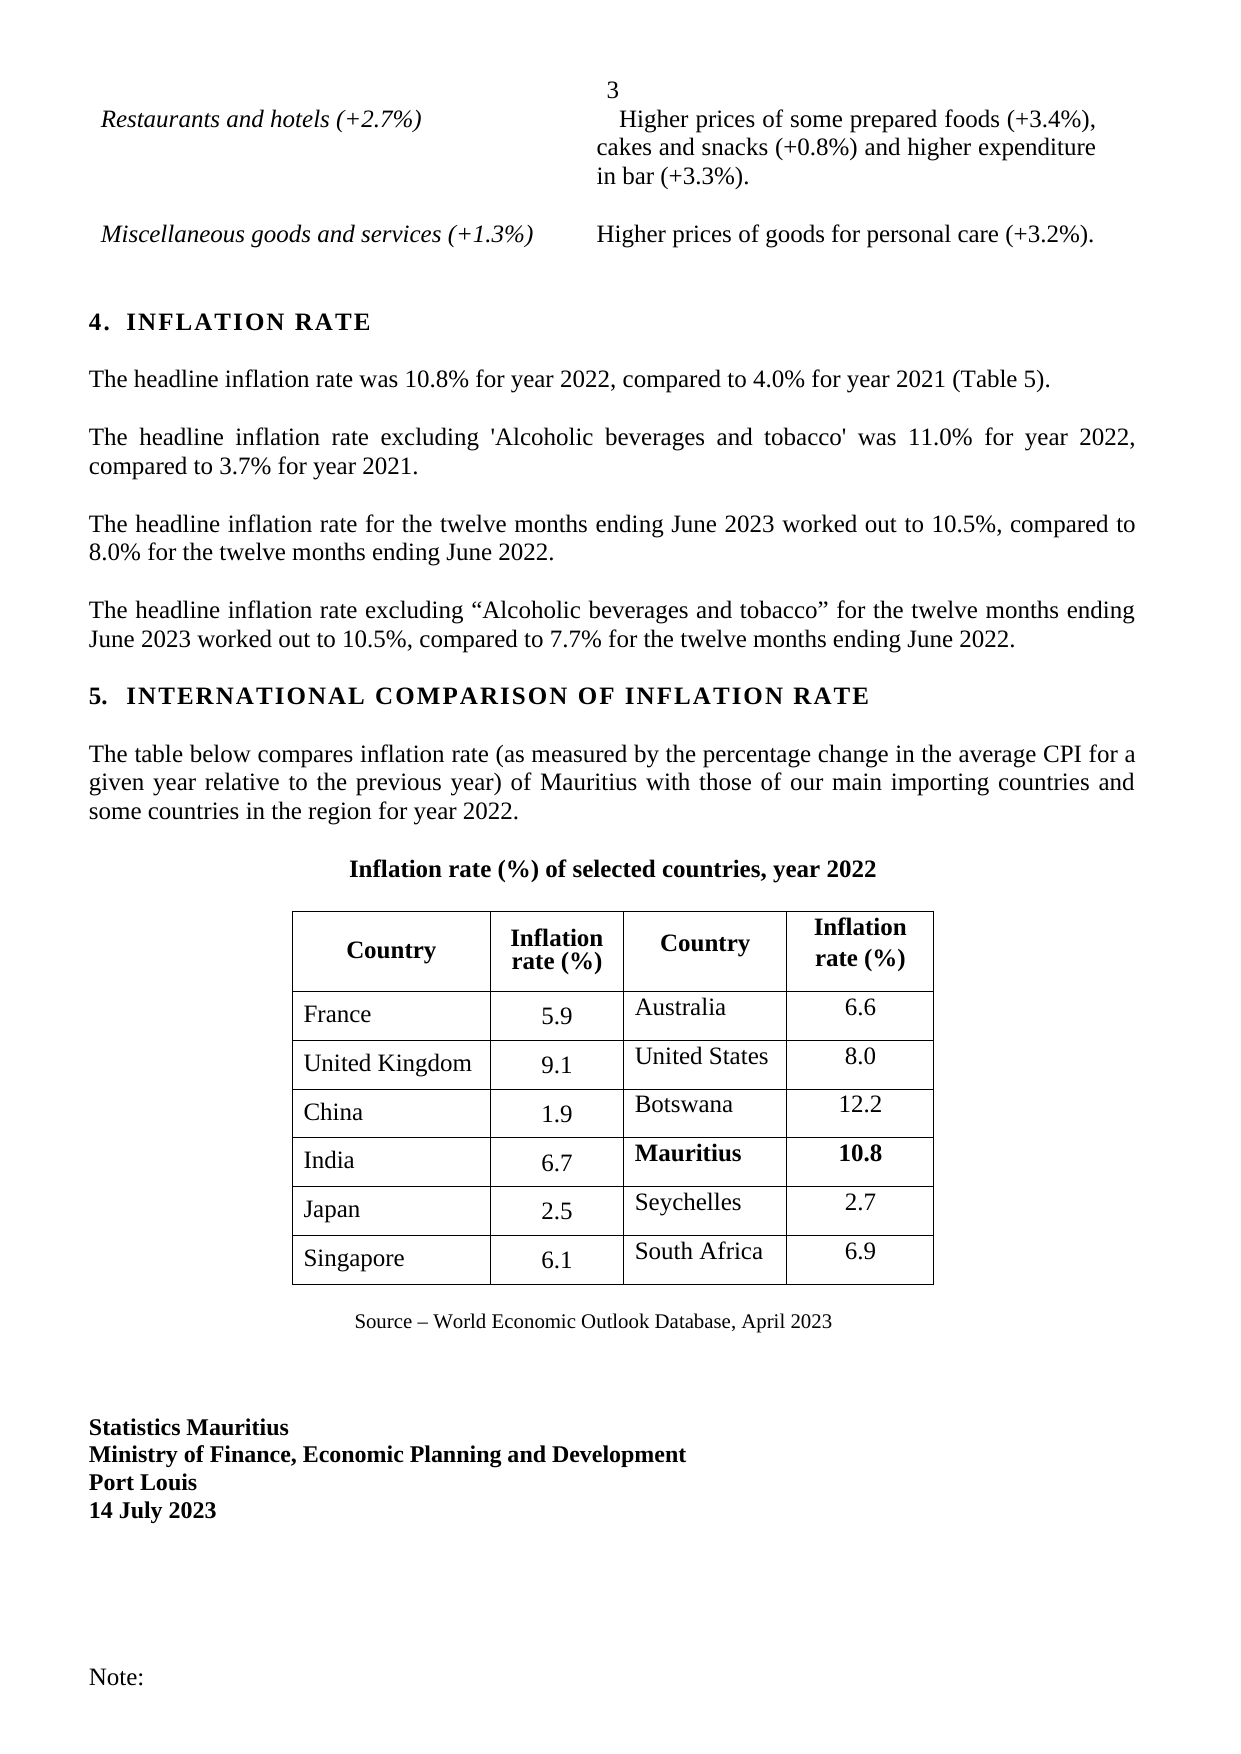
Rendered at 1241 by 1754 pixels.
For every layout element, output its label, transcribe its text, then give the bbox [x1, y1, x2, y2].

text Ministry of Finance, Economic Planning and Development [89, 1440, 1137, 1468]
text Port Louis [89, 1468, 1137, 1496]
table_cell Japan [293, 1187, 490, 1235]
table_header Country [293, 912, 490, 991]
text The headline inflation rate excluding 'Alcoholic beverages and tobacco' was 11.0% for year 2022, compared to 3.7% for year 2021. [89, 422, 1137, 480]
table_cell Mauritius [624, 1138, 786, 1186]
table_cell United Kingdom [293, 1041, 490, 1088]
table_cell 5.9 [491, 992, 623, 1040]
table_header Inflation rate (%) [787, 912, 933, 991]
text 14 July 2023 [89, 1496, 1137, 1523]
table_cell 10.8 [787, 1138, 933, 1186]
table_cell India [293, 1138, 490, 1186]
text Inflation rate (%) of selected countries, year 2022 [89, 854, 1137, 882]
table_cell Australia [624, 992, 786, 1040]
table_cell Seychelles [624, 1187, 786, 1235]
text Source – World Economic Outlook Database, April 2023 [89, 1313, 1137, 1332]
table_cell Singapore [293, 1236, 490, 1283]
table_header Inflation rate (%) [491, 912, 623, 991]
table_cell 6.9 [787, 1236, 933, 1283]
text The headline inflation rate excluding “Alcoholic beverages and tobacco” for the twelve months ending June 2023 worked out to 10.5%, compared to 7.7% for the twelve months ending June 2022. [89, 595, 1137, 652]
table_cell Miscellaneous goods and services (+1.3%) [89, 219, 596, 249]
text Note: [89, 1662, 1137, 1691]
text Statistics [89, 1413, 1137, 1440]
text The headline inflation rate was 10.8% for year 2022, compared to 4.0% for year 2021 (Table 5). [89, 364, 1137, 393]
table_cell 2.5 [491, 1187, 623, 1235]
table_cell China [293, 1090, 490, 1137]
text The table below compares inflation rate (as measured by the percentage change in the average CPI for a given year relative to the previous year) of Mauritius with those of our main importing countries and some countries in the region for year 2022. [89, 739, 1137, 825]
list INTERNATIONAL COMPARISON OF INFLATION RATE [89, 681, 1137, 710]
table_header Country [624, 912, 786, 991]
table_cell Restaurants and hotels (+2.7%) [89, 104, 596, 219]
table_cell South Africa [624, 1236, 786, 1283]
table_cell United States [624, 1041, 786, 1088]
table_cell 2.7 [787, 1187, 933, 1235]
table_cell 6.7 [491, 1138, 623, 1186]
text The headline inflation rate for the twelve months ending June 2023 worked out to 10.5%, compared to 8.0% for the twelve months ending June 2022. [89, 509, 1137, 566]
table_cell 12.2 [787, 1090, 933, 1137]
table_cell 8.0 [787, 1041, 933, 1088]
table_cell Higher prices of goods for personal care (+3.2%). [596, 219, 1108, 249]
list INFLATION RATE [89, 307, 1137, 335]
table_cell Botswana [624, 1090, 786, 1137]
table_cell 9.1 [491, 1041, 623, 1088]
table_cell 6.1 [491, 1236, 623, 1283]
table_cell Higher prices of some prepared foods (+3.4%), cakes and snacks (+0.8%) and higher expenditure in bar (+3.3%). [596, 104, 1108, 219]
table_cell 6.6 [787, 992, 933, 1040]
table_cell 1.9 [491, 1090, 623, 1137]
table_cell France [293, 992, 490, 1040]
